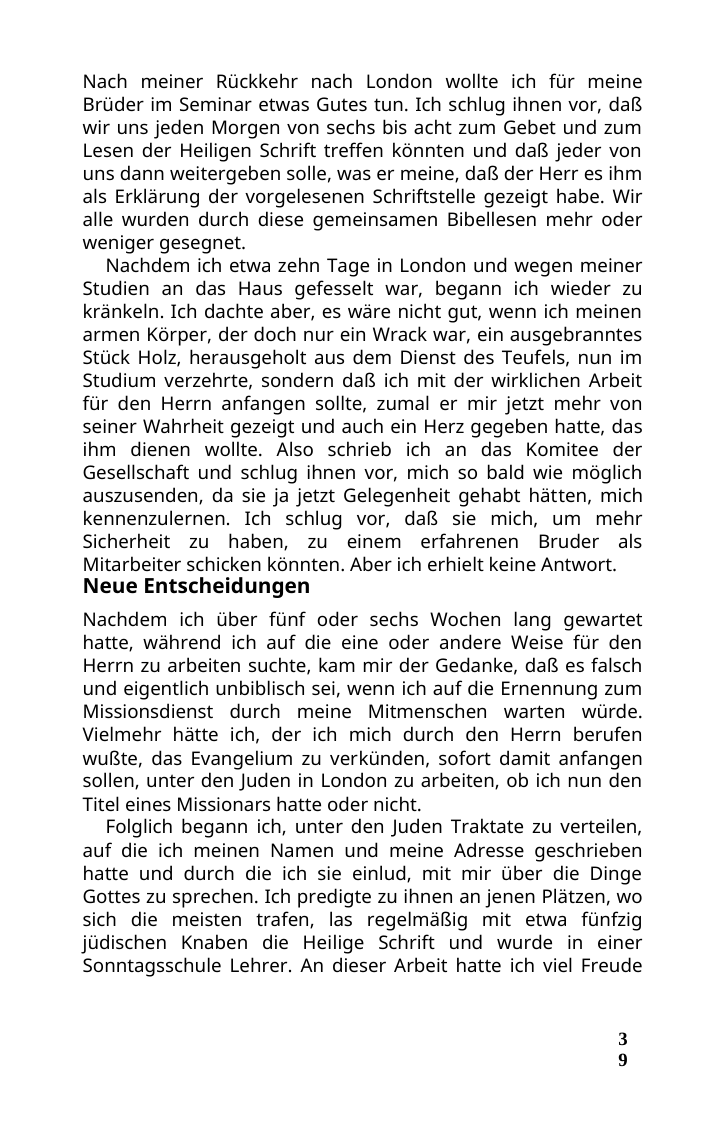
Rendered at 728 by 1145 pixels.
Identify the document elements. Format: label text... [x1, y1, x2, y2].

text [82, 816, 643, 977]
text Nachdem ich über fünf oder sechs Wochen lang gewartet hatte, während ich auf die eine oder andere Weise für den Herrn zu arbeiten suchte, kam mir der Gedanke, daß es falsch und eigentlich unbiblisch sei, wenn ich auf die Ernennung zum Missionsdienst durch meine Mitmenschen warten würde. Vielmehr hätte ich, der ich mich durch den Herrn berufen wußte, das Evangelium zu verkünden, sofort damit anfangen sollen, unter den Juden in London zu arbeiten, ob ich nun den Titel eines Missionars hatte oder nicht. [82, 608, 643, 816]
text Nach meiner Rückkehr nach London wollte ich für meine Brüder im Seminar etwas Gutes tun. Ich schlug ihnen vor, daß wir uns jeden Morgen von sechs bis acht zum Gebet und zum Lesen der Heiligen Schrift treffen könnten und daß jeder von uns dann weitergeben solle, was er meine, daß der Herr es ihm als Erklärung der vorgelesenen Schriftstelle gezeigt habe. Wir alle wurden durch diese gemeinsamen Bibellesen mehr oder weniger gesegnet. [82, 70, 643, 254]
subtitle Neue Entscheidungen [82, 576, 643, 597]
text Nachdem ich etwa zehn Tage in London und wegen meiner Studien an das Haus gefesselt war, begann ich wieder zu kränkeln. Ich dachte aber, es wäre nicht gut, wenn ich meinen armen Körper, der doch nur ein Wrack war, ein ausgebranntes Stück Holz, herausgeholt aus dem Dienst des Teufels, nun im Studium verzehrte, sondern daß ich mit der wirklichen Arbeit für den Herrn anfangen sollte, zumal er mir jetzt mehr von seiner Wahrheit gezeigt und auch ein Herz gegeben hatte, das ihm dienen wollte. Also schrieb ich an das Komitee der Gesellschaft und schlug ihnen vor, mich so bald wie möglich auszusenden, da sie ja jetzt Gelegenheit gehabt hätten, mich kennenzulernen. Ich schlug vor, daß sie mich, um mehr Sicherheit zu haben, zu einem erfahrenen Bruder als Mitarbeiter schicken könnten. Aber ich erhielt keine Antwort. [82, 254, 643, 576]
